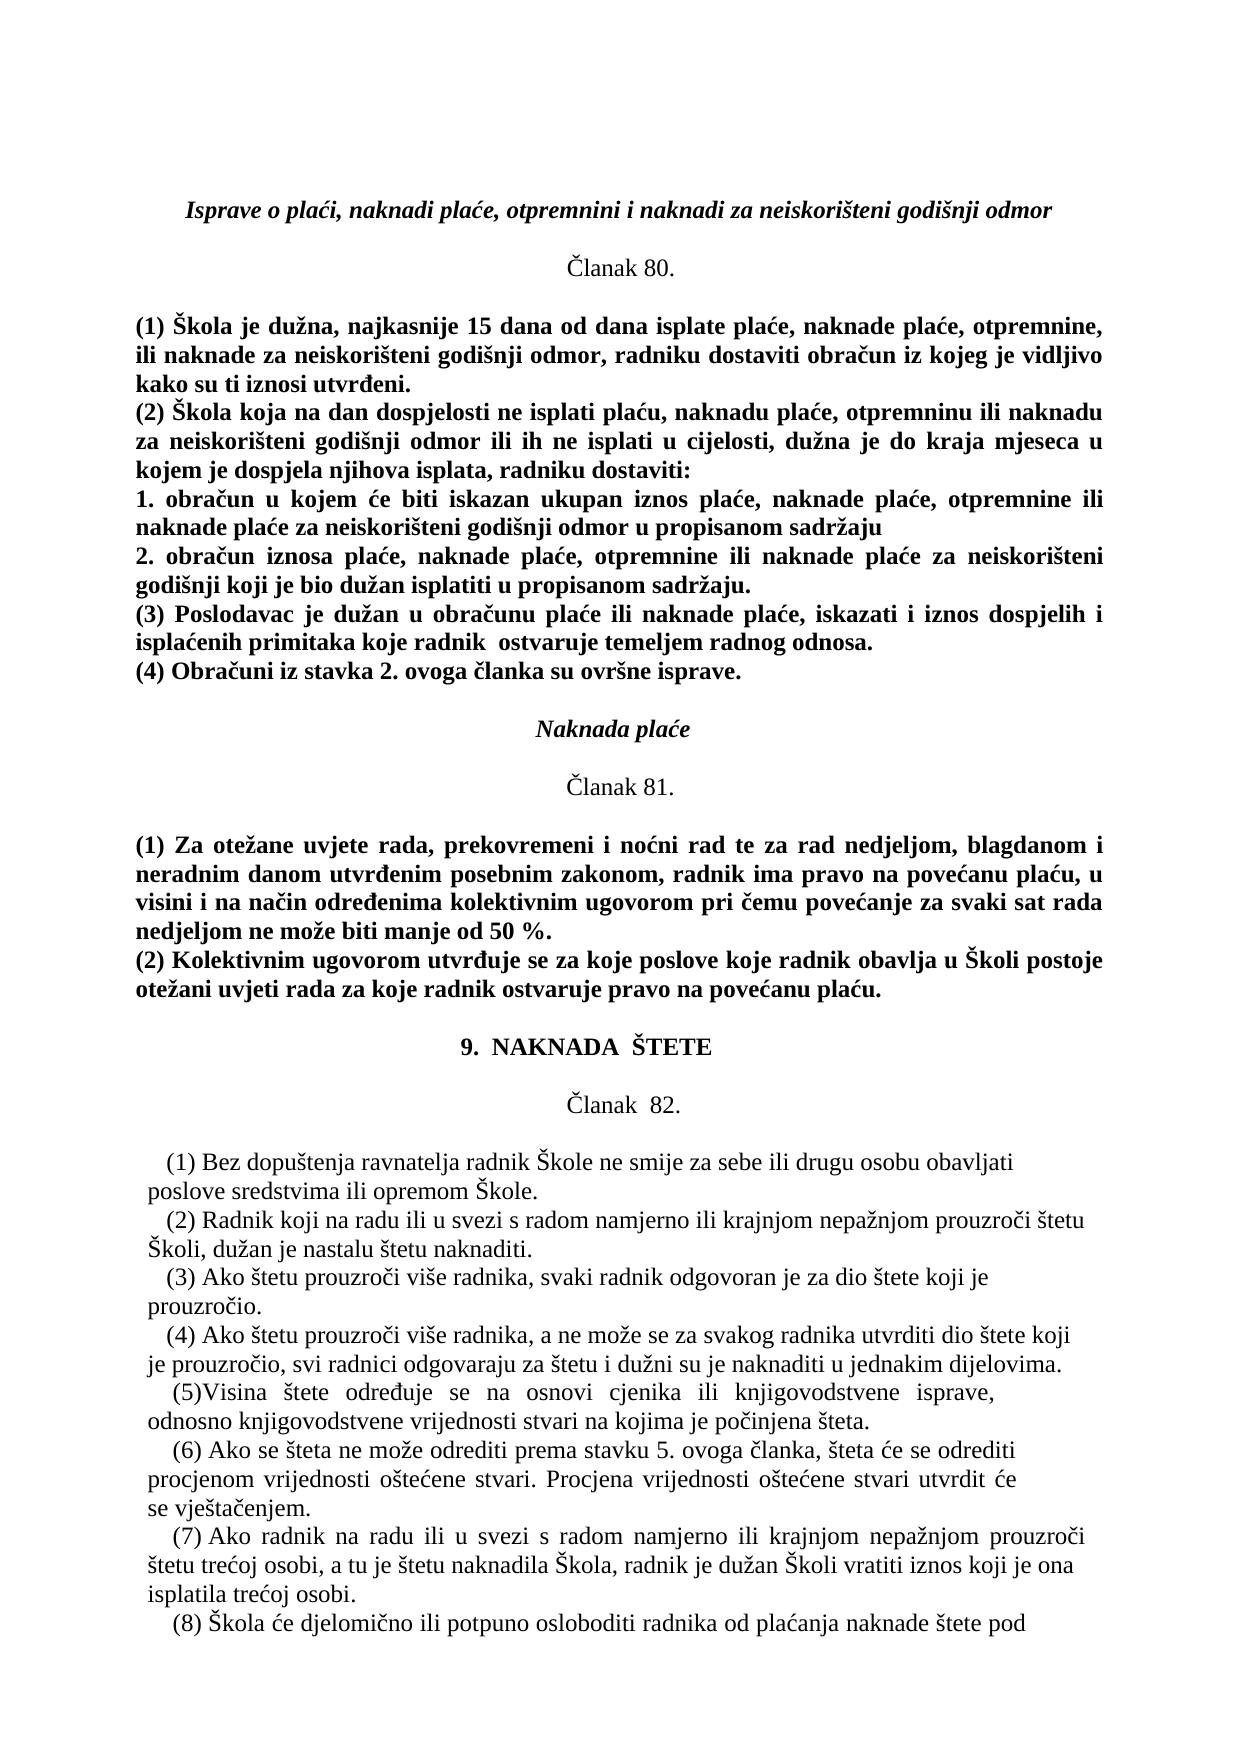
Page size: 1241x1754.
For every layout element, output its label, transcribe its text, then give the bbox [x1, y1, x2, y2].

text (1) Škola je dužna, najkasnije 15 dana od dana isplate plaće, naknade plaće, otpremnine, ili naknade za neiskorišteni godišnji odmor, radniku dostaviti obračun iz kojeg je vidljivo kako su ti iznosi utvrđeni. [135, 311, 1105, 397]
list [147, 1608, 1027, 1636]
text Naknada plaće [135, 714, 1105, 743]
list Ako štetu prouzroči više radnika, svaki radnik odgovoran je za dio štete koji je prouzročio. [147, 1262, 989, 1320]
list Ako radnik na radu ili u svezi s radom namjerno ili krajnjom nepažnjom prouzroči štetu trećoj osobi, a tu je štetu naknadila Škola, radnik je dužan Školi vratiti iznos koji je ona [147, 1521, 1087, 1579]
text 1. obračun u kojem će biti iskazan ukupan iznos plaće, naknade plaće, otpremnine ili naknade plaće za neiskorišteni godišnji odmor u propisanom sadržaju [135, 484, 1105, 541]
text 2. obračun iznosa plaće, naknade plaće, otpremnine ili naknade plaće za neiskorišteni godišnji koji je bio dužan isplatiti u propisanom sadržaju. [135, 541, 1105, 599]
text (4) Obračuni iz stavka 2. ovoga članka su ovršne isprave. [135, 656, 1105, 685]
text (2) Kolektivnim ugovorom utvrđuje se za koje poslove koje radnik obavlja u Školi postoje otežani uvjeti rada za koje radnik ostvaruje pravo na povećanu plaću. [135, 945, 1105, 1002]
text Isprave o plaći, naknadi plaće, otpremnini i naknadi za neiskorišteni godišnji odmor [135, 195, 1105, 224]
text (3) Poslodavac je dužan u obračunu plaće ili naknade plaće, iskazati i iznos dospjelih i isplaćenih primitaka koje radnik ostvaruje temeljem radnog odnosa. [135, 599, 1105, 656]
list Bez dopuštenja ravnatelja radnik Škole ne smije za sebe ili drugu osobu obavljati poslove sredstvima ili opremom Škole. [147, 1147, 1014, 1205]
list Radnik koji na radu ili u svezi s radom namjerno ili krajnjom nepažnjom prouzroči štetu Školi, dužan je nastalu štetu naknaditi. [147, 1205, 1085, 1262]
text Članak 80. [135, 253, 1105, 282]
list Visina štete određuje se na osnovi cjenika ili knjigovodstvene isprave, odnosno knjigovodstvene vrijednosti stvari na kojima je počinjena šteta. [147, 1377, 995, 1435]
text (1) Za otežane uvjete rada, prekovremeni i noćni rad te za rad nedjeljom, blagdanom i neradnim danom utvrđenim posebnim zakonom, radnik ima pravo na povećanu plaću, u visini i na način određenima kolektivnim ugovorom pri čemu povećanje za svaki sat rada nedjeljom ne može biti manje od 50 %. [135, 830, 1105, 945]
text isplatila trećoj osobi. [147, 1579, 1105, 1608]
text Članak 81. [135, 772, 1105, 801]
text 9. NAKNADA ŠTETE [135, 1032, 1037, 1061]
list Ako štetu prouzroči više radnika, a ne može se za svakog radnika utvrditi dio štete koji je prouzročio, svi radnici odgovaraju za štetu i dužni su je naknaditi u jednakim dijelovima. [147, 1320, 1071, 1377]
text (2) Škola koja na dan dospjelosti ne isplati plaću, naknadu plaće, otpremninu ili naknadu za neiskorišteni godišnji odmor ili ih ne isplati u cijelosti, dužna je do kraja mjeseca u kojem je dospjela njihova isplata, radniku dostaviti: [135, 397, 1105, 484]
text Članak 82. [529, 1090, 1105, 1119]
list Ako se šteta ne može odrediti prema stavku 5. ovoga članka, šteta će se odrediti procjenom vrijednosti oštećene stvari. Procjena vrijednosti oštećene stvari utvrdit će se vještačenjem. [147, 1435, 1017, 1521]
